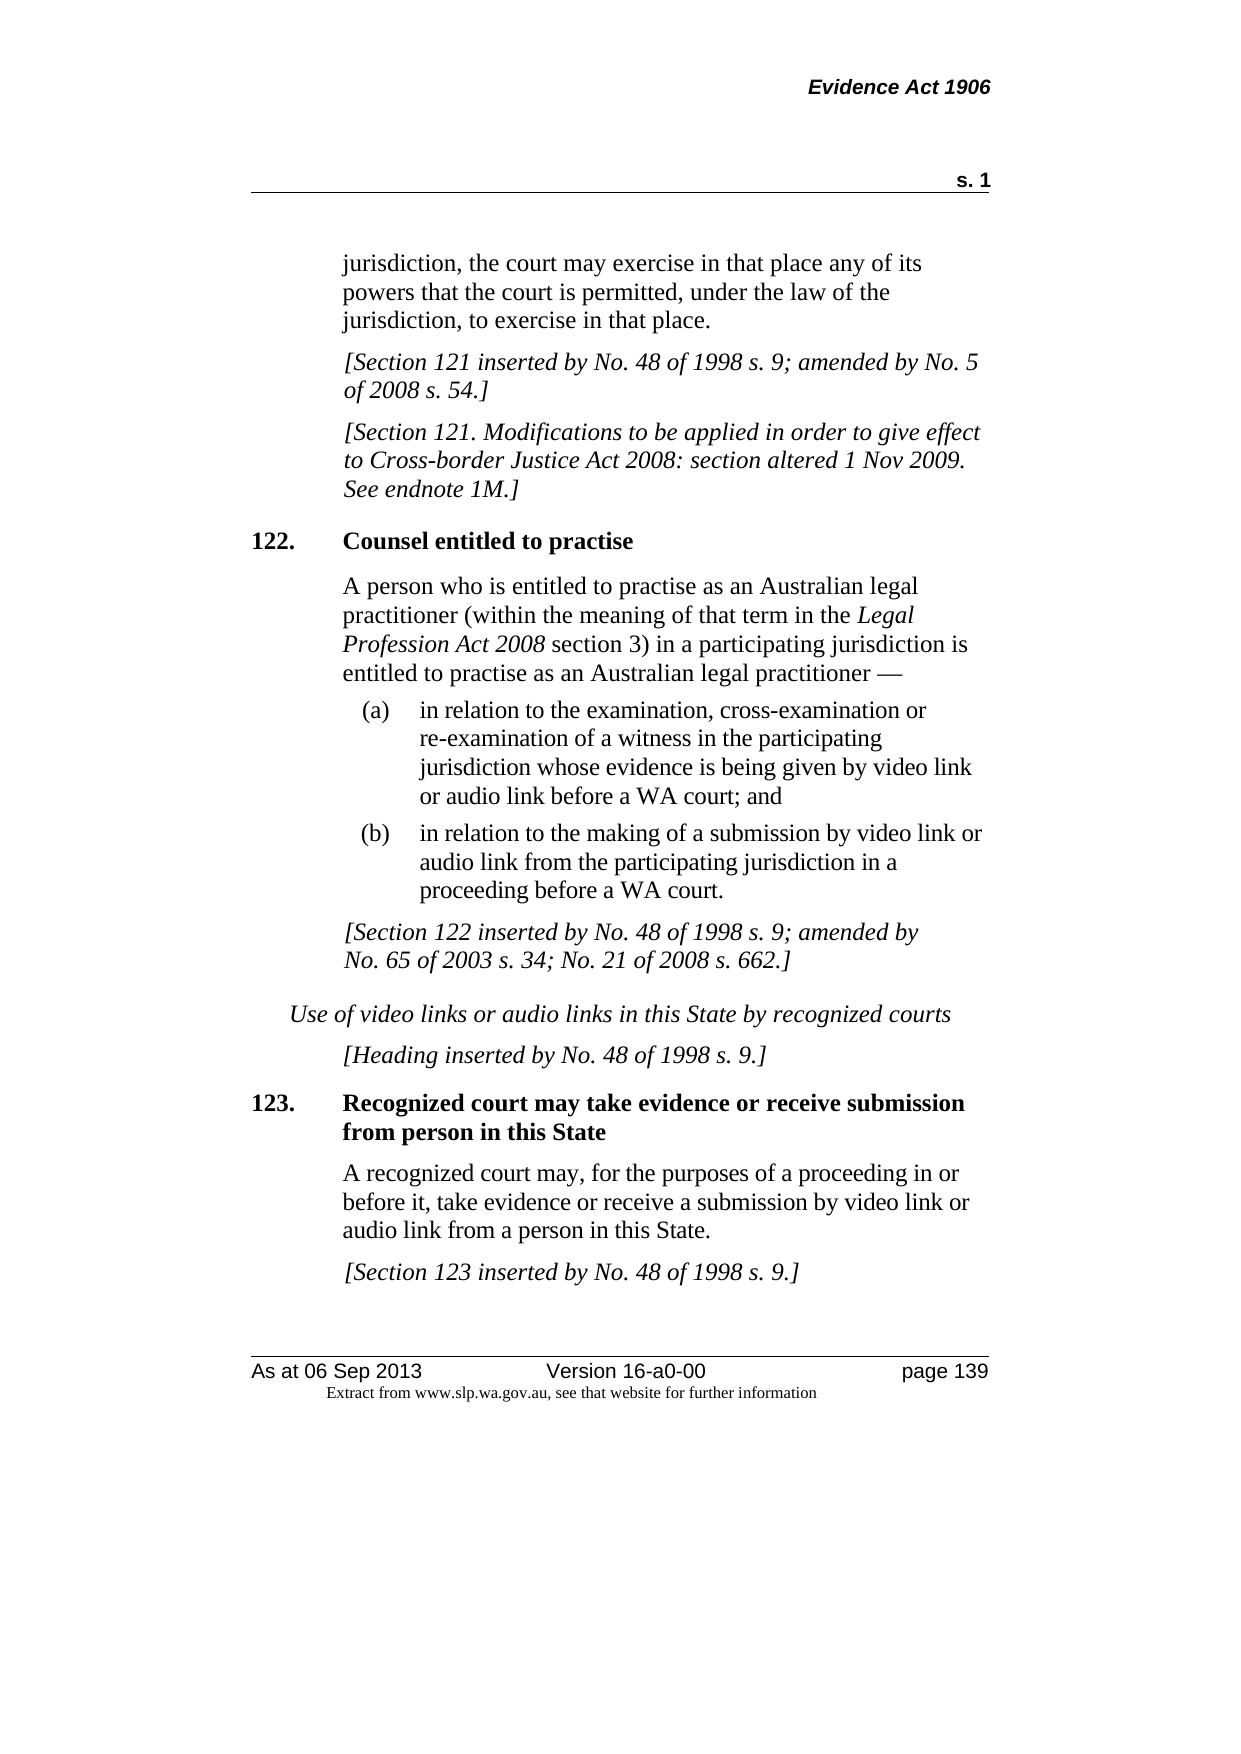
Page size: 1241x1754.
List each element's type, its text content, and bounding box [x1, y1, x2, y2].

subtitle 122. Counsel entitled to practise [251, 526, 989, 555]
text A person who is entitled to practise as an Australian legal practitioner (within the meaning of that term in the Legal Profession Act 2008 section 3) in a participating jurisdiction is entitled to practise as an Australian legal practitioner — [251, 571, 989, 686]
subtitle Use of video links or audio links in this State by recognized courts [251, 999, 989, 1028]
text (b) in relation to the making of a submission by video link or audio link from the participating jurisdiction in a proceeding before a WA court. [251, 818, 989, 904]
text (a) in relation to the examination, cross-examination or re-examination of a witness in the participating jurisdiction whose evidence is being given by video link or audio link before a WA court; and [251, 695, 989, 810]
subtitle [Heading inserted by No. 48 of 1998 s. 9.] [251, 1041, 989, 1069]
subtitle 123. Recognized court may take evidence or receive submission from person in this State [251, 1088, 989, 1146]
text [251, 248, 989, 334]
text [Section 122 inserted by No. 48 of 1998 s. 9; amended by No. 65 of 2003 s. 34; No. 21 of 2008 s. 662.] [251, 917, 989, 974]
text A recognized court may, for the purposes of a proceeding in or before it, take evidence or receive a submission by video link or audio link from a person in this State. [251, 1158, 989, 1244]
text [Section 121 inserted by No. 48 of 1998 s. 9; amended by No. 5 of 2008 s. 54.] [251, 347, 989, 404]
text [Section 121. Modifications to be applied in order to give effect to Cross-border Justice Act 2008: section altered 1 Nov 2009. See endnote 1M.] [251, 417, 989, 503]
text [Section 123 inserted by No. 48 of 1998 s. 9.] [251, 1257, 989, 1286]
